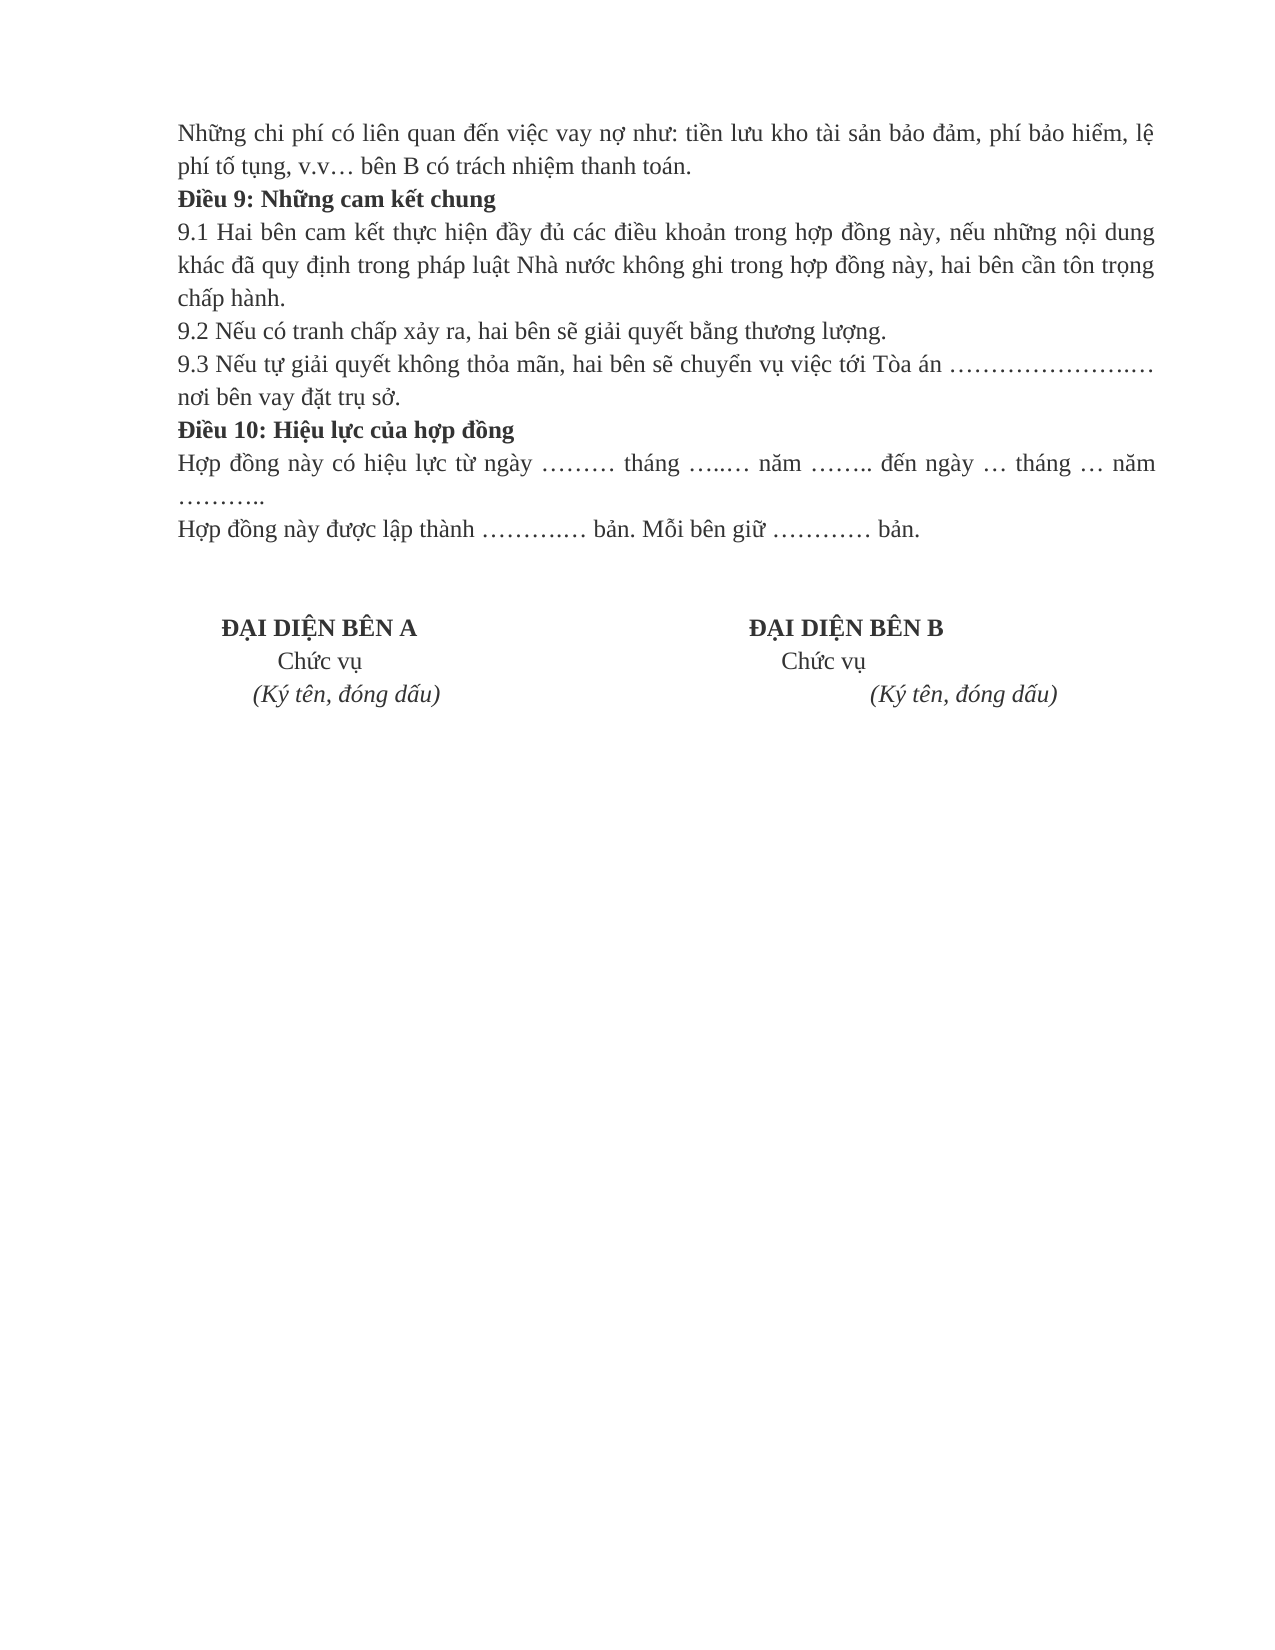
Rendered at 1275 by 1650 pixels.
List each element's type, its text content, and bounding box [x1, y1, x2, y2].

text Chức vụ Chức vụ [177, 646, 1157, 675]
text Điều 9: Những cam kết chung [177, 184, 1157, 213]
text 9.1 Hai bên cam kết thực hiện đầy đủ các điều khoản trong hợp đồng này, nếu những nội dung khác đã quy định trong pháp luật Nhà nước không ghi trong hợp đồng này, hai bên cần tôn trọng chấp hành. [177, 217, 1157, 312]
text Hợp đồng này được lập thành ……….… bản. Mỗi bên giữ ………… bản. [177, 514, 1157, 543]
text (Ký tên, đóng dấu) (Ký tên, đóng dấu) [177, 679, 1157, 708]
text Hợp đồng này có hiệu lực từ ngày ……… tháng …..… năm …….. đến ngày … tháng … năm ……….. [177, 448, 1157, 510]
text Điều 10: Hiệu lực của hợp đồng [177, 415, 1157, 444]
text 9.3 Nếu tự giải quyết không thỏa mãn, hai bên sẽ chuyển vụ việc tới Tòa án ………………….… nơi bên vay đặt trụ sở. [177, 349, 1157, 411]
text Những chi phí có liên quan đến việc vay nợ như: tiền lưu kho tài sản bảo đảm, phí bảo hiểm, lệ phí tố tụng, v.v… bên B có trách nhiệm thanh toán. [177, 118, 1157, 180]
text 9.2 Nếu có tranh chấp xảy ra, hai bên sẽ giải quyết bằng thương lượng. [177, 316, 1157, 345]
text ĐẠI DIỆN BÊN A ĐẠI DIỆN BÊN B [177, 613, 1157, 642]
